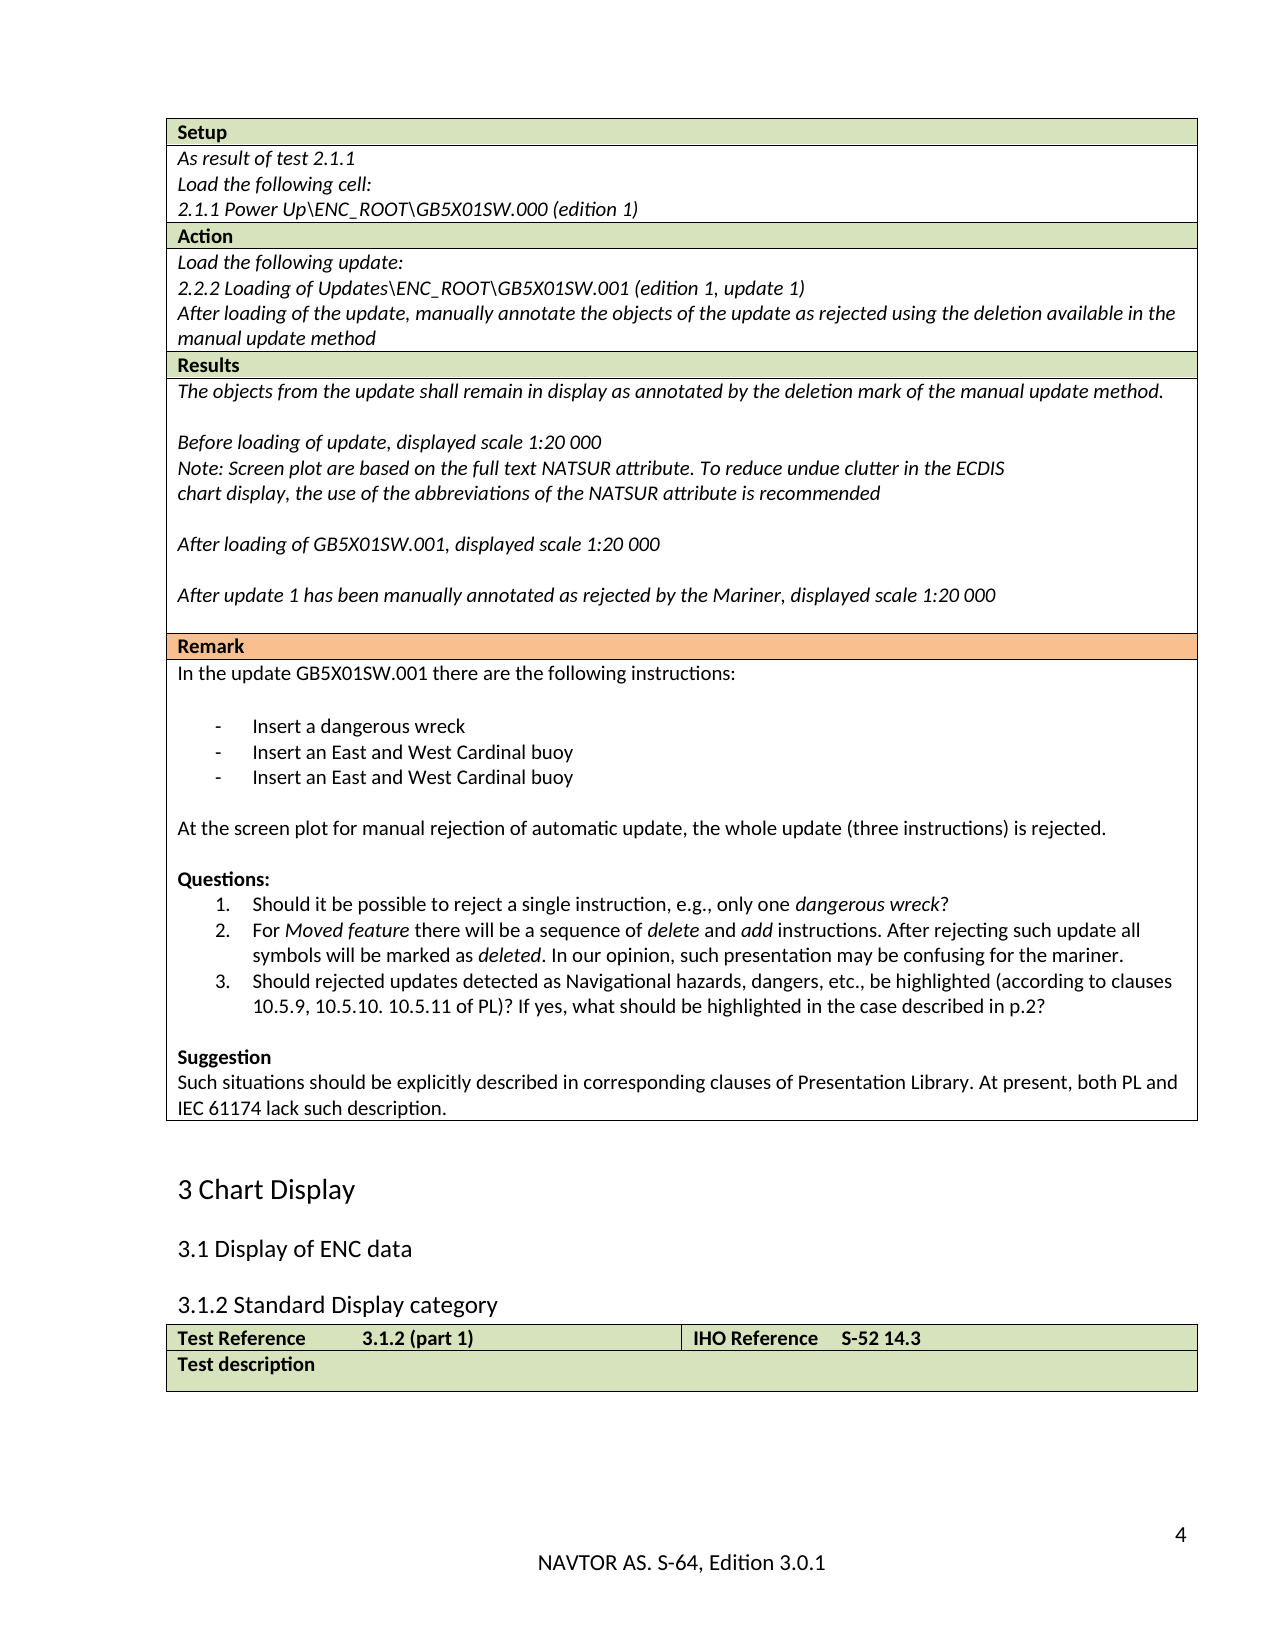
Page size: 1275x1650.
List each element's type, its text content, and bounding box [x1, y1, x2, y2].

table_header Test Reference 3.1.2 (part 1) [167, 1325, 681, 1350]
subtitle 3.1.2 Standard Display category [177, 1289, 1186, 1319]
table_cell Remark [167, 634, 1197, 659]
table_cell Action [167, 223, 1197, 248]
table_cell In the update GB5X01SW.001 there are the following instructions: Insert a dangerous wreck Insert an East and West Cardinal buoy Insert an East and West Cardinal buoy At the screen plot for manual rejection of automatic update, the whole update (three instructions) is rejected. Questions: Should it be possible to reject a single instruction, e.g., only one dangerous wreck? For Moved feature there will be a sequence of delete and add instructions. After rejecting such update all symbols will be marked as deleted. In our opinion, such presentation may be confusing for the mariner. Should rejected updates detected as Navigational hazards, dangers, etc., be highlighted (according to clauses 10.5.9, 10.5.10. 10.5.11 of PL)? If yes, what should be highlighted in the case described in p.2? Suggestion Such situations should be explicitly described in corresponding clauses of Presentation Library. At present, both PL and IEC 61174 lack such description. [167, 660, 1197, 1120]
table_cell Test description [167, 1351, 1197, 1391]
table_cell Setup [167, 119, 1197, 144]
table_cell The objects from the update shall remain in display as annotated by the deletion mark of the manual update method. Before loading of update, displayed scale 1:20 000 Note: Screen plot are based on the full text NATSUR attribute. To reduce undue clutter in the ECDIS chart display, the use of the abbreviations of the NATSUR attribute is recommended After loading of GB5X01SW.001, displayed scale 1:20 000 After update 1 has been manually annotated as rejected by the Mariner, displayed scale 1:20 000 [167, 379, 1197, 633]
table_header IHO Reference S-52 14.3 [682, 1325, 1197, 1350]
table_cell Load the following update: 2.2.2 Loading of Updates\ENC_ROOT\GB5X01SW.001 (edition 1, update 1) After loading of the update, manually annotate the objects of the update as rejected using the deletion available in the manual update method [167, 249, 1197, 351]
table_cell As result of test 2.1.1 Load the following cell: 2.1.1 Power Up\ENC_ROOT\GB5X01SW.000 (edition 1) [167, 146, 1197, 222]
table_cell Results [167, 352, 1197, 377]
subtitle 3.1 Display of ENC data [177, 1233, 1186, 1264]
subtitle 3 Chart Display [177, 1171, 1186, 1207]
